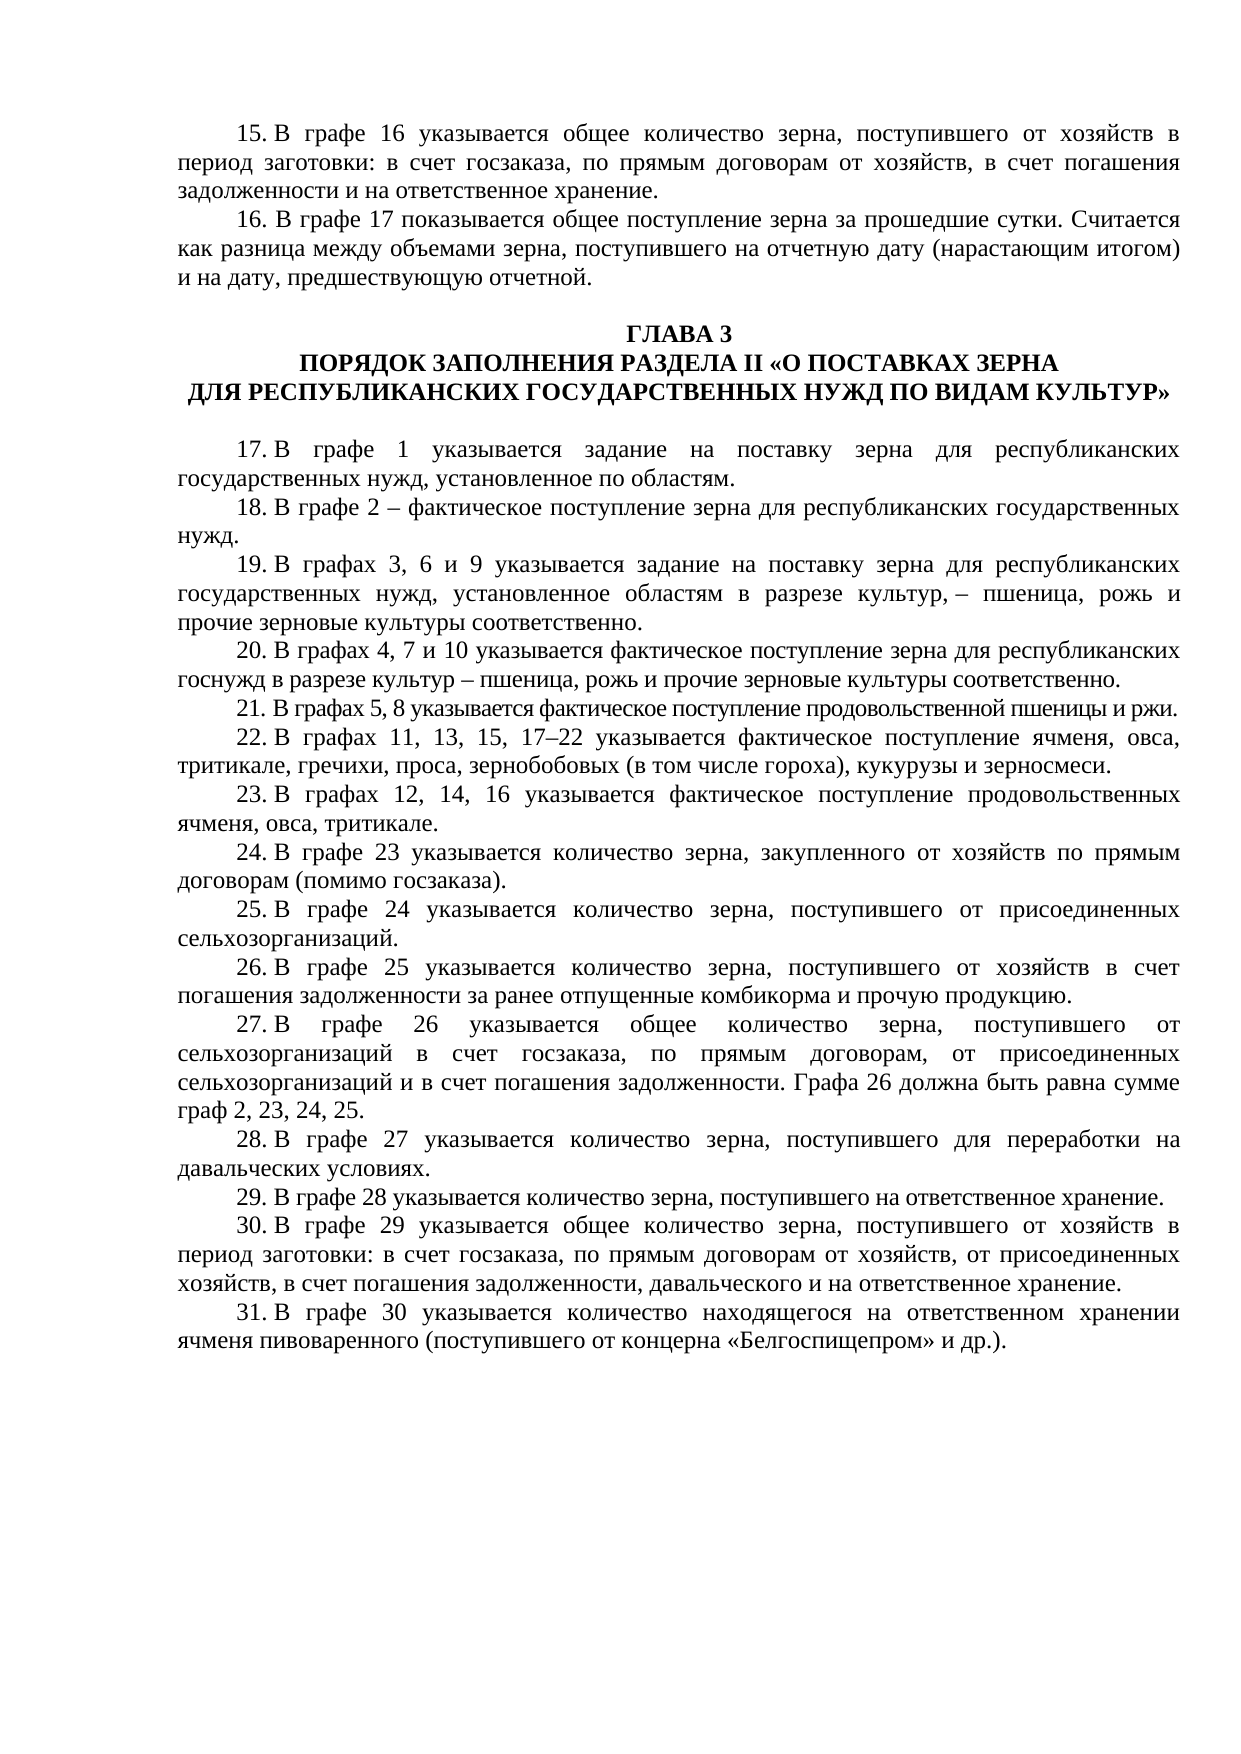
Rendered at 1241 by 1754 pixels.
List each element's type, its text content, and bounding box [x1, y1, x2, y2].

text 28. В графе 27 указывается количество зерна, поступившего для переработки на давальческих условиях. [177, 1124, 1181, 1182]
text 20. В графах 4, 7 и 10 указывается фактическое поступление зерна для республиканских госнужд в разрезе культур – пшеница, рожь и прочие зерновые культуры соответственно. [177, 636, 1181, 693]
text 23. В графах 12, 14, 16 указывается фактическое поступление продовольственных ячменя, овса, тритикале. [177, 779, 1181, 837]
text 21. В графах 5, 8 указывается фактическое поступление продовольственной пшеницы и ржи. [177, 693, 1181, 722]
text 30. В графе 29 указывается общее количество зерна, поступившего от хозяйств в период заготовки: в счет госзаказа, по прямым договорам от хозяйств, от присоединенных хозяйств, в счет погашения задолженности, давальческого и на ответственное хранение. [177, 1211, 1181, 1297]
text 19. В графах 3, 6 и 9 указывается задание на поставку зерна для республиканских государственных нужд, установленное областям в разрезе культур, – пшеница, рожь и прочие зерновые культуры соответственно. [177, 549, 1181, 636]
text ГЛАВА 3 ПОРЯДОК ЗАПОЛНЕНИЯ РАЗДЕЛА II «О ПОСТАВКАХ ЗЕРНА ДЛЯ РЕСПУБЛИКАНСКИХ ГОСУДАРСТВЕННЫХ НУЖД ПО ВИДАМ КУЛЬТУР» [177, 319, 1181, 406]
text 24. В графе 23 указывается количество зерна, закупленного от хозяйств по прямым договорам (помимо госзаказа). [177, 837, 1181, 894]
text 26. В графе 25 указывается количество зерна, поступившего от хозяйств в счет погашения задолженности за ранее отпущенные комбикорма и прочую продукцию. [177, 952, 1181, 1009]
text 29. В графе 28 указывается количество зерна, поступившего на ответственное хранение. [177, 1182, 1181, 1211]
text 15. В графе 16 указывается общее количество зерна, поступившего от хозяйств в период заготовки: в счет госзаказа, по прямым договорам от хозяйств, в счет погашения задолженности и на ответственное хранение. [177, 118, 1181, 204]
text 22. В графах 11, 13, 15, 17–22 указывается фактическое поступление ячменя, овса, тритикале, гречихи, проса, зернобобовых (в том числе гороха), кукурузы и зерносмеси. [177, 722, 1181, 779]
text 25. В графе 24 указывается количество зерна, поступившего от присоединенных сельхозорганизаций. [177, 894, 1181, 952]
text 16. В графе 17 показывается общее поступление зерна за прошедшие сутки. Считается как разница между объемами зерна, поступившего на отчетную дату (нарастающим итогом) и на дату, предшествующую отчетной. [177, 204, 1181, 291]
text 27. В графе 26 указывается общее количество зерна, поступившего от сельхозорганизаций в счет госзаказа, по прямым договорам, от присоединенных сельхозорганизаций и в счет погашения задолженности. Графа 26 должна быть равна сумме граф 2, 23, 24, 25. [177, 1009, 1181, 1124]
text 18. В графе 2 – фактическое поступление зерна для республиканских государственных нужд. [177, 492, 1181, 549]
text 17. В графе 1 указывается задание на поставку зерна для республиканских государственных нужд, установленное по областям. [177, 434, 1181, 492]
text 31. В графе 30 указывается количество находящегося на ответственном хранении ячменя пивоваренного (поступившего от концерна «Белгоспищепром» и др.). [177, 1297, 1181, 1354]
